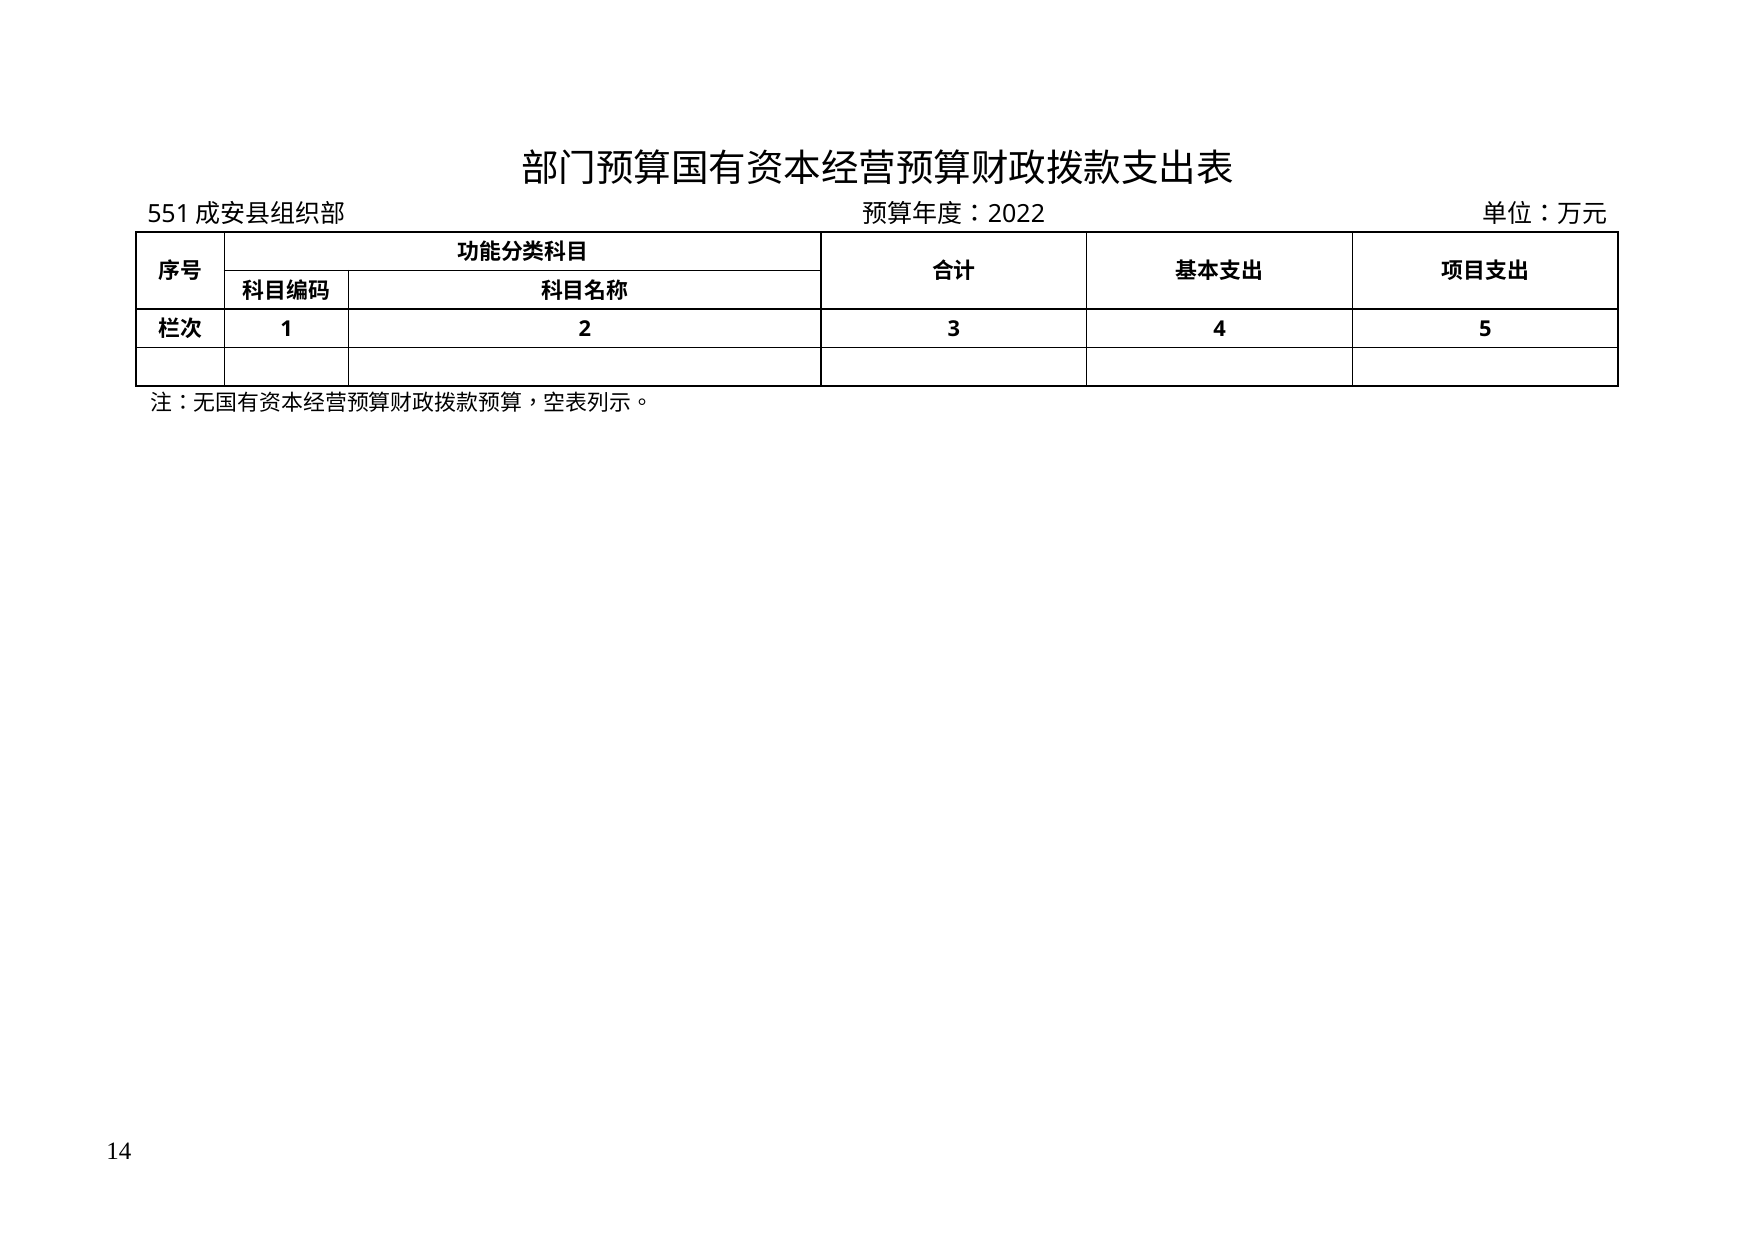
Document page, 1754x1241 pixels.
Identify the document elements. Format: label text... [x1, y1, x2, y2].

table_cell 功能分类科目 [225, 233, 820, 270]
text 注：无国有资本经营预算财政拨款预算，空表列示。 [106, 387, 1648, 416]
table_cell 3 [822, 310, 1086, 347]
table_cell [1087, 348, 1352, 385]
table_header 551成安县组织部 [137, 195, 820, 231]
table_cell [1353, 348, 1617, 385]
table_header 单位：万元 [1087, 195, 1617, 231]
table_cell [349, 348, 820, 385]
table_cell 项目支出 [1353, 233, 1617, 308]
table_cell 栏次 [137, 310, 224, 347]
table_cell 2 [349, 310, 820, 347]
table_cell 4 [1087, 310, 1352, 347]
table_cell 科目编码 [225, 271, 348, 308]
table_cell 序号 [137, 233, 224, 308]
table_cell [225, 348, 348, 385]
table_cell 基本支出 [1087, 233, 1352, 308]
table_cell 1 [225, 310, 348, 347]
table_cell 科目名称 [349, 271, 820, 308]
table_header 预算年度：2022 [822, 195, 1086, 231]
table_cell 5 [1353, 310, 1617, 347]
text 部门预算国有资本经营预算财政拨款支出表 [106, 142, 1648, 193]
table_cell [822, 348, 1086, 385]
table_cell [137, 348, 224, 385]
table_cell 合计 [822, 233, 1086, 308]
